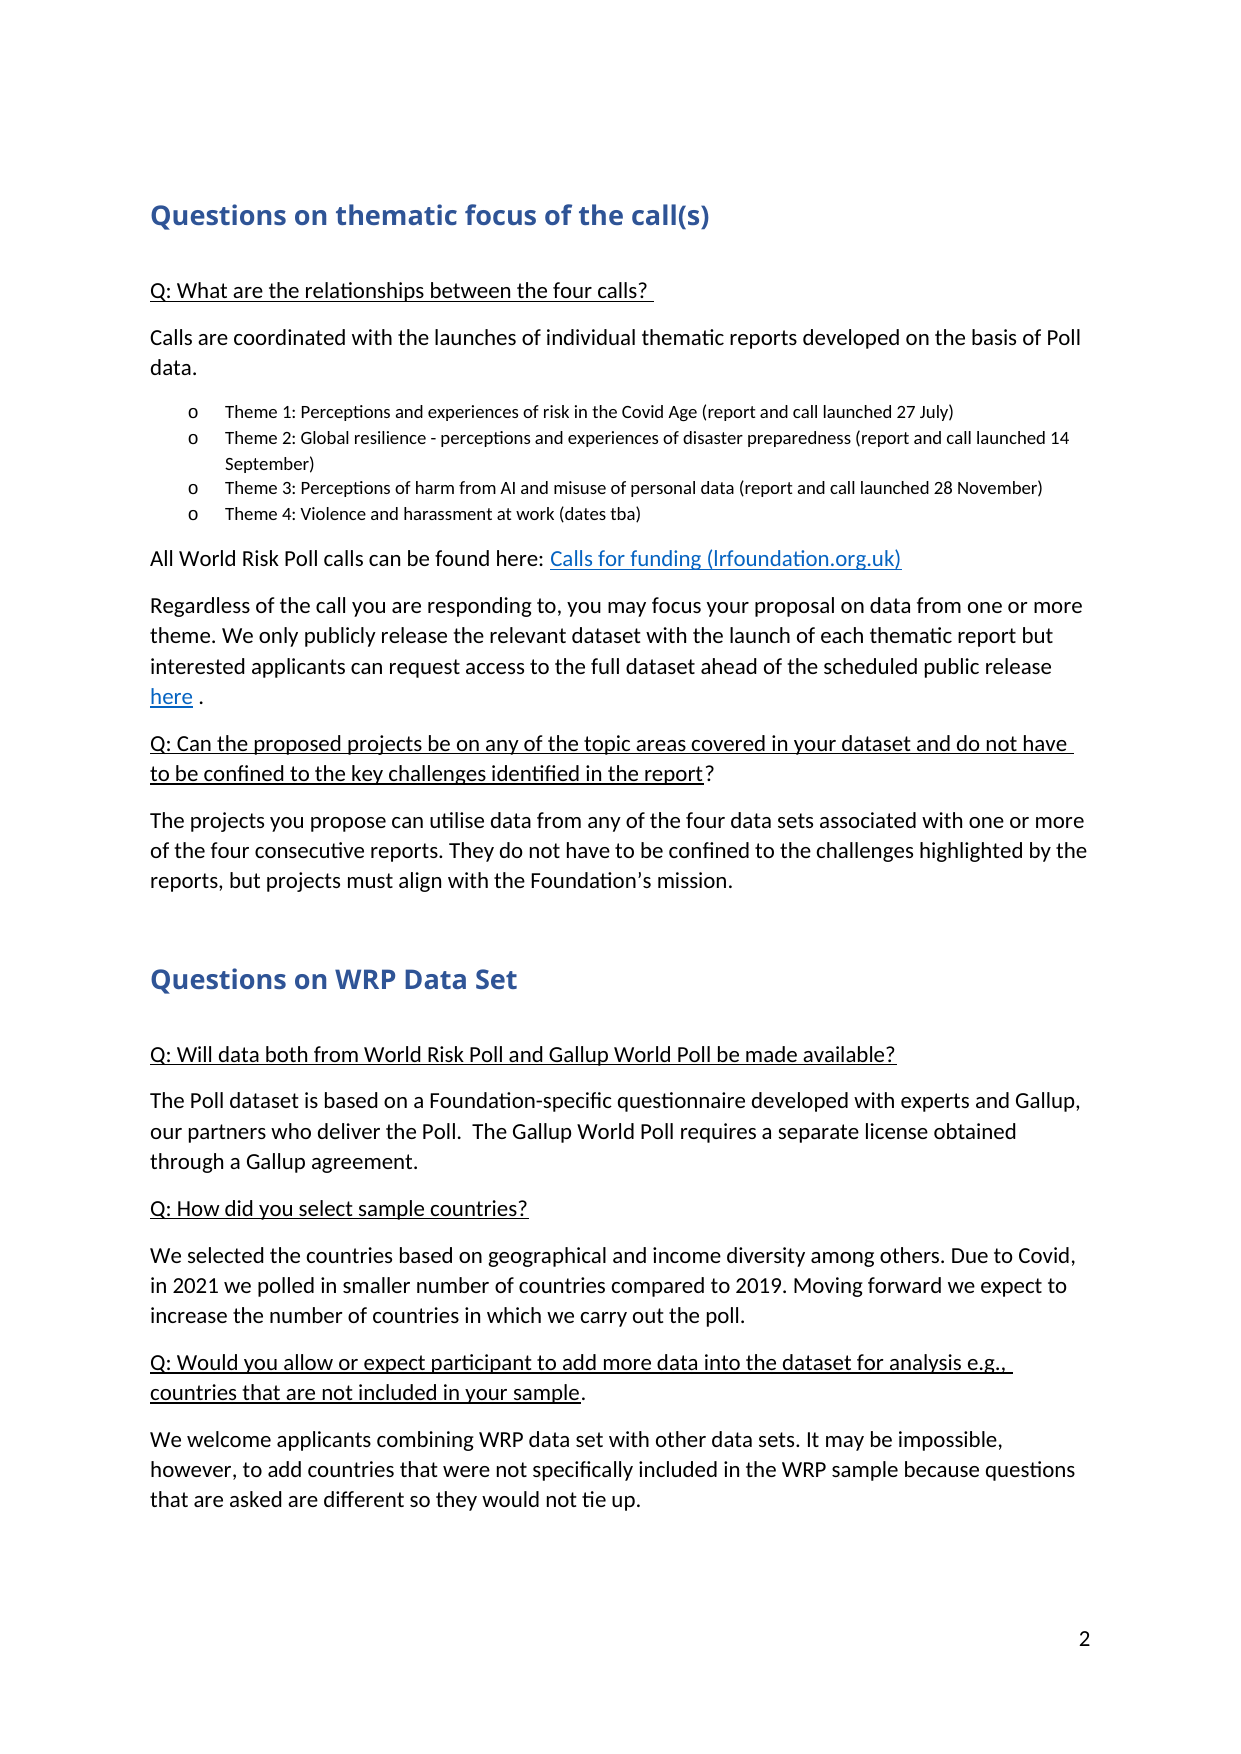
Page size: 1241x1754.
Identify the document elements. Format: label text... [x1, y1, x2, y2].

text The Poll dataset is based on a Foundation-specific questionnaire developed with experts and Gallup, our partners who deliver the Poll. The Gallup World Poll requires a separate license obtained through a Gallup agreement. [150, 1087, 1090, 1175]
text All World Risk Poll calls can be found here: Calls for funding (lrfoundation.org.uk) [150, 544, 1090, 573]
text Calls are coordinated with the launches of individual thematic reports developed on the basis of Poll data. [150, 323, 1090, 382]
text We selected the countries based on geographical and income diversity among others. Due to Covid, in 2021 we polled in smaller number of countries compared to 2019. Moving forward we expect to increase the number of countries in which we carry out the poll. [150, 1241, 1090, 1329]
list Theme 1: Perceptions and experiences of risk in the Covid Age (report and call launched 27 July) [187, 400, 1090, 424]
text The projects you propose can utilise data from any of the four data sets associated with one or more of the four consecutive reports. They do not have to be confined to the challenges highlighted by the reports, but projects must align with the Foundation’s mission. [150, 806, 1090, 894]
text Q: How did you select sample countries? [150, 1194, 1090, 1222]
text Q: Would you allow or expect participant to add more data into the dataset for analysis e.g., countries that are not included in your sample. [150, 1348, 1090, 1406]
list Theme 3: Perceptions of harm from AI and misuse of personal data (report and call launched 28 November) [187, 476, 1090, 500]
text Q: Can the proposed projects be on any of the topic areas covered in your dataset and do not have to be confined to the key challenges identified in the report? [150, 729, 1090, 787]
text Regardless of the call you are responding to, you may focus your proposal on data from one or more theme. We only publicly release the relevant dataset with the launch of each thematic report but interested applicants can request access to the full dataset ahead of the scheduled public release here . [150, 591, 1090, 710]
list Theme 4: Violence and harassment at work (dates tba) [187, 502, 1090, 526]
text Q: Will data both from World Risk Poll and Gallup World Poll be made available? [150, 1040, 1090, 1068]
text We welcome applicants combining WRP data set with other data sets. It may be impossible, however, to add countries that were not specifically included in the WRP sample because questions that are asked are different so they would not tie up. [150, 1425, 1090, 1514]
list Theme 2: Global resilience - perceptions and experiences of disaster preparedness (report and call launched 14 September) [187, 426, 1090, 475]
subtitle Questions on WRP Data Set [150, 960, 1090, 1037]
subtitle Questions on thematic focus of the call(s) [150, 197, 1090, 273]
text Q: What are the relationships between the four calls? [150, 276, 1090, 304]
